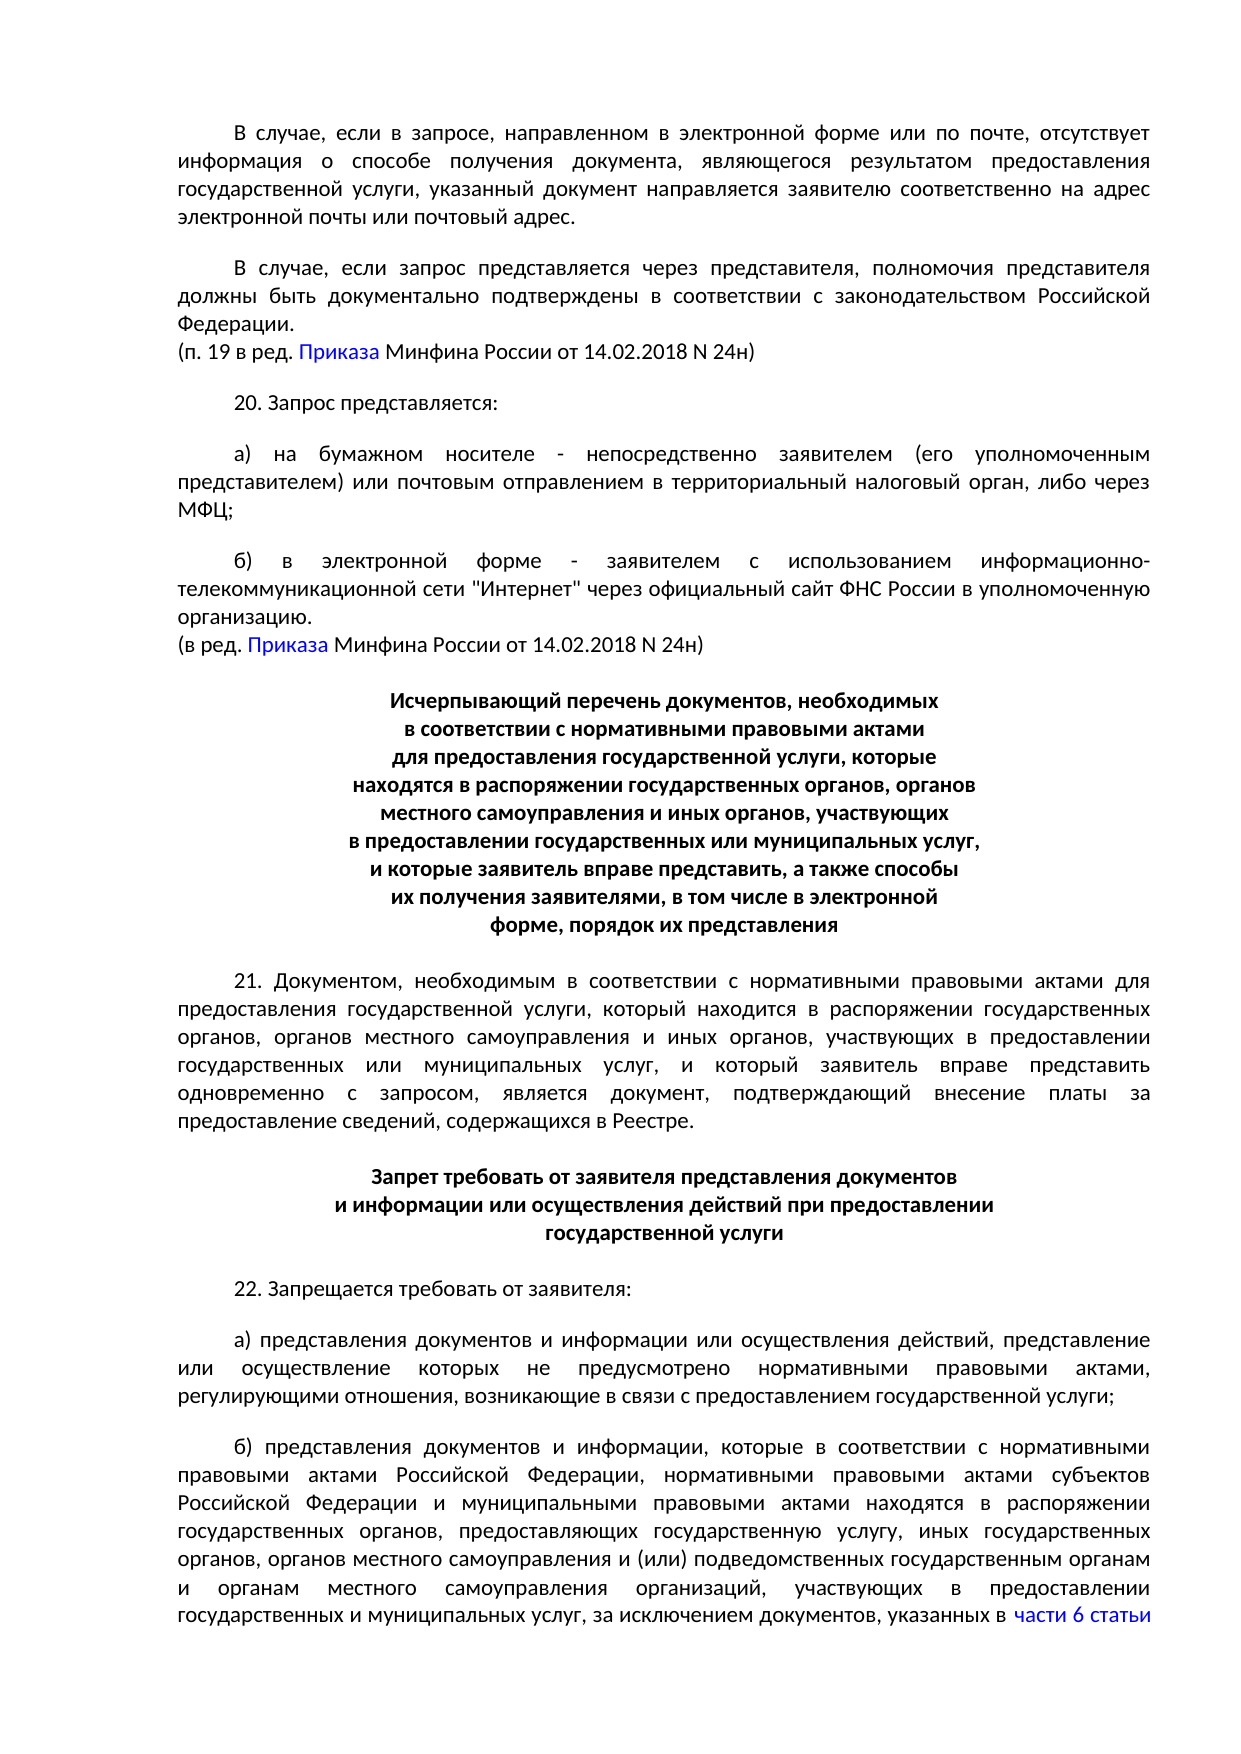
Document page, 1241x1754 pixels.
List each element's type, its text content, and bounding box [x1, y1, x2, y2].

text В случае, если в запросе, направленном в электронной форме или по почте, отсутствует информация о способе получения документа, являющегося результатом предоставления государственной услуги, указанный документ направляется заявителю соответственно на адрес электронной почты или почтовый адрес. [177, 118, 1152, 230]
title находятся в распоряжении государственных органов, органов [177, 770, 1152, 798]
text 22. Запрещается требовать от заявителя: [177, 1274, 1152, 1303]
text (в ред. Приказа Минфина России от 14.02.2018 N 24н) [177, 630, 1152, 658]
title Исчерпывающий перечень документов, необходимых [177, 686, 1152, 714]
title их получения заявителями, в том числе в электронной [177, 882, 1152, 910]
text б) в электронной форме - заявителем с использованием информационно-телекоммуникационной сети "Интернет" через официальный сайт ФНС России в уполномоченную организацию. [177, 546, 1152, 630]
title и информации или осуществления действий при предоставлении [177, 1191, 1152, 1218]
text 21. Документом, необходимым в соответствии с нормативными правовыми актами для предоставления государственной услуги, который находится в распоряжении государственных органов, органов местного самоуправления и иных органов, участвующих в предоставлении государственных или муниципальных услуг, и который заявитель вправе представить одновременно с запросом, является документ, подтверждающий внесение платы за предоставление сведений, содержащихся в Реестре. [177, 966, 1152, 1134]
title в соответствии с нормативными правовыми актами [177, 714, 1152, 742]
title местного самоуправления и иных органов, участвующих [177, 798, 1152, 826]
text 20. Запрос представляется: [177, 388, 1152, 416]
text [177, 1432, 1152, 1629]
text а) на бумажном носителе - непосредственно заявителем (его уполномоченным представителем) или почтовым отправлением в территориальный налоговый орган, либо через МФЦ; [177, 439, 1152, 523]
title в предоставлении государственных или муниципальных услуг, [177, 826, 1152, 854]
title и которые заявитель вправе представить, а также способы [177, 854, 1152, 882]
title государственной услуги [177, 1218, 1152, 1247]
text а) представления документов и информации или осуществления действий, представление или осуществление которых не предусмотрено нормативными правовыми актами, регулирующими отношения, возникающие в связи с предоставлением государственной услуги; [177, 1326, 1152, 1409]
title для предоставления государственной услуги, которые [177, 742, 1152, 770]
text В случае, если запрос представляется через представителя, полномочия представителя должны быть документально подтверждены в соответствии с законодательством Российской Федерации. [177, 253, 1152, 337]
text (п. 19 в ред. Приказа Минфина России от 14.02.2018 N 24н) [177, 337, 1152, 365]
title форме, порядок их представления [177, 910, 1152, 938]
title Запрет требовать от заявителя представления документов [177, 1162, 1152, 1191]
